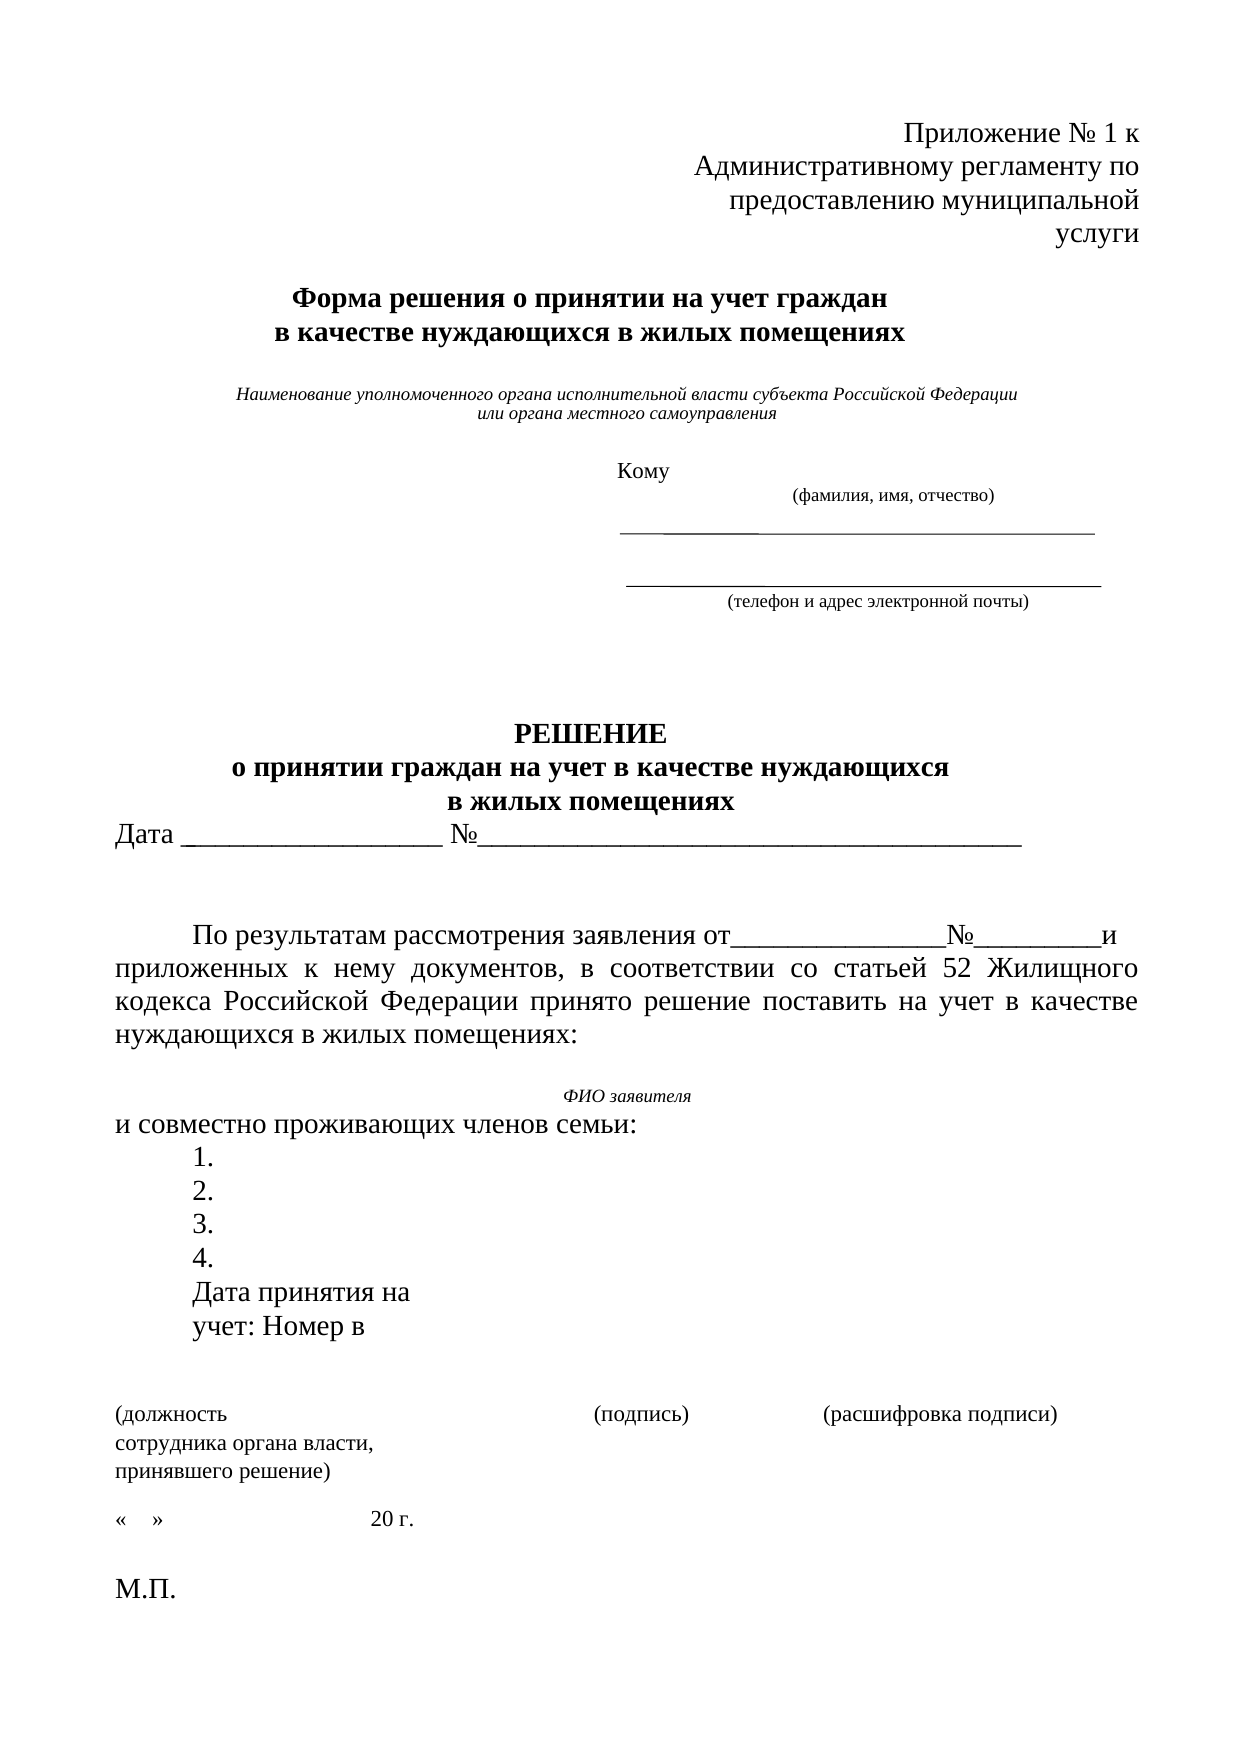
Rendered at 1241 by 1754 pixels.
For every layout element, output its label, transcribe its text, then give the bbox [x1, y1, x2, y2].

text 1. [192, 1140, 1139, 1173]
text ФИО заявителя [115, 1087, 1139, 1106]
text или органа местного самоуправления [115, 404, 1139, 423]
text сотрудника органа власти, принявшего решение) [115, 1427, 402, 1484]
text Форма решения о принятии на учет граждан в качестве нуждающихся в жилых помещениях [115, 281, 1064, 348]
text Дата № [115, 817, 1139, 851]
text М.П. [115, 1575, 177, 1604]
text « » 20 г. [115, 1508, 1139, 1531]
text РЕШЕНИЕ [115, 716, 1066, 750]
text Дата принятия на учет: Номер в очереди: [192, 1274, 477, 1347]
text 4. [192, 1241, 1139, 1274]
text Приложение № 1 к Административному регламенту по предоставлению муниципальной услуги [677, 115, 1139, 249]
text Наименование уполномоченного органа исполнительной власти субъекта Российской Федерации [115, 386, 1139, 404]
text По результатам рассмотрения заявления от № и [192, 918, 1139, 951]
text о принятии граждан на учет в качестве нуждающихся в жилых помещениях [115, 750, 1066, 817]
text 3. [192, 1207, 1139, 1241]
text Кому [617, 460, 670, 483]
text (телефон и адрес электронной почты) [727, 593, 1029, 611]
text (фамилия, имя, отчество) [792, 486, 995, 505]
text (должность (подпись) (расшифровка подписи) [115, 1399, 1139, 1427]
text и совместно проживающих членов семьи: [115, 1106, 1139, 1140]
text приложенных к нему документов, в соответствии со статьей 52 Жилищного кодекса Российской Федерации принято решение поставить на учет в качестве нуждающихся в жилых помещениях: [115, 951, 1139, 1050]
text 2. [192, 1173, 1139, 1207]
